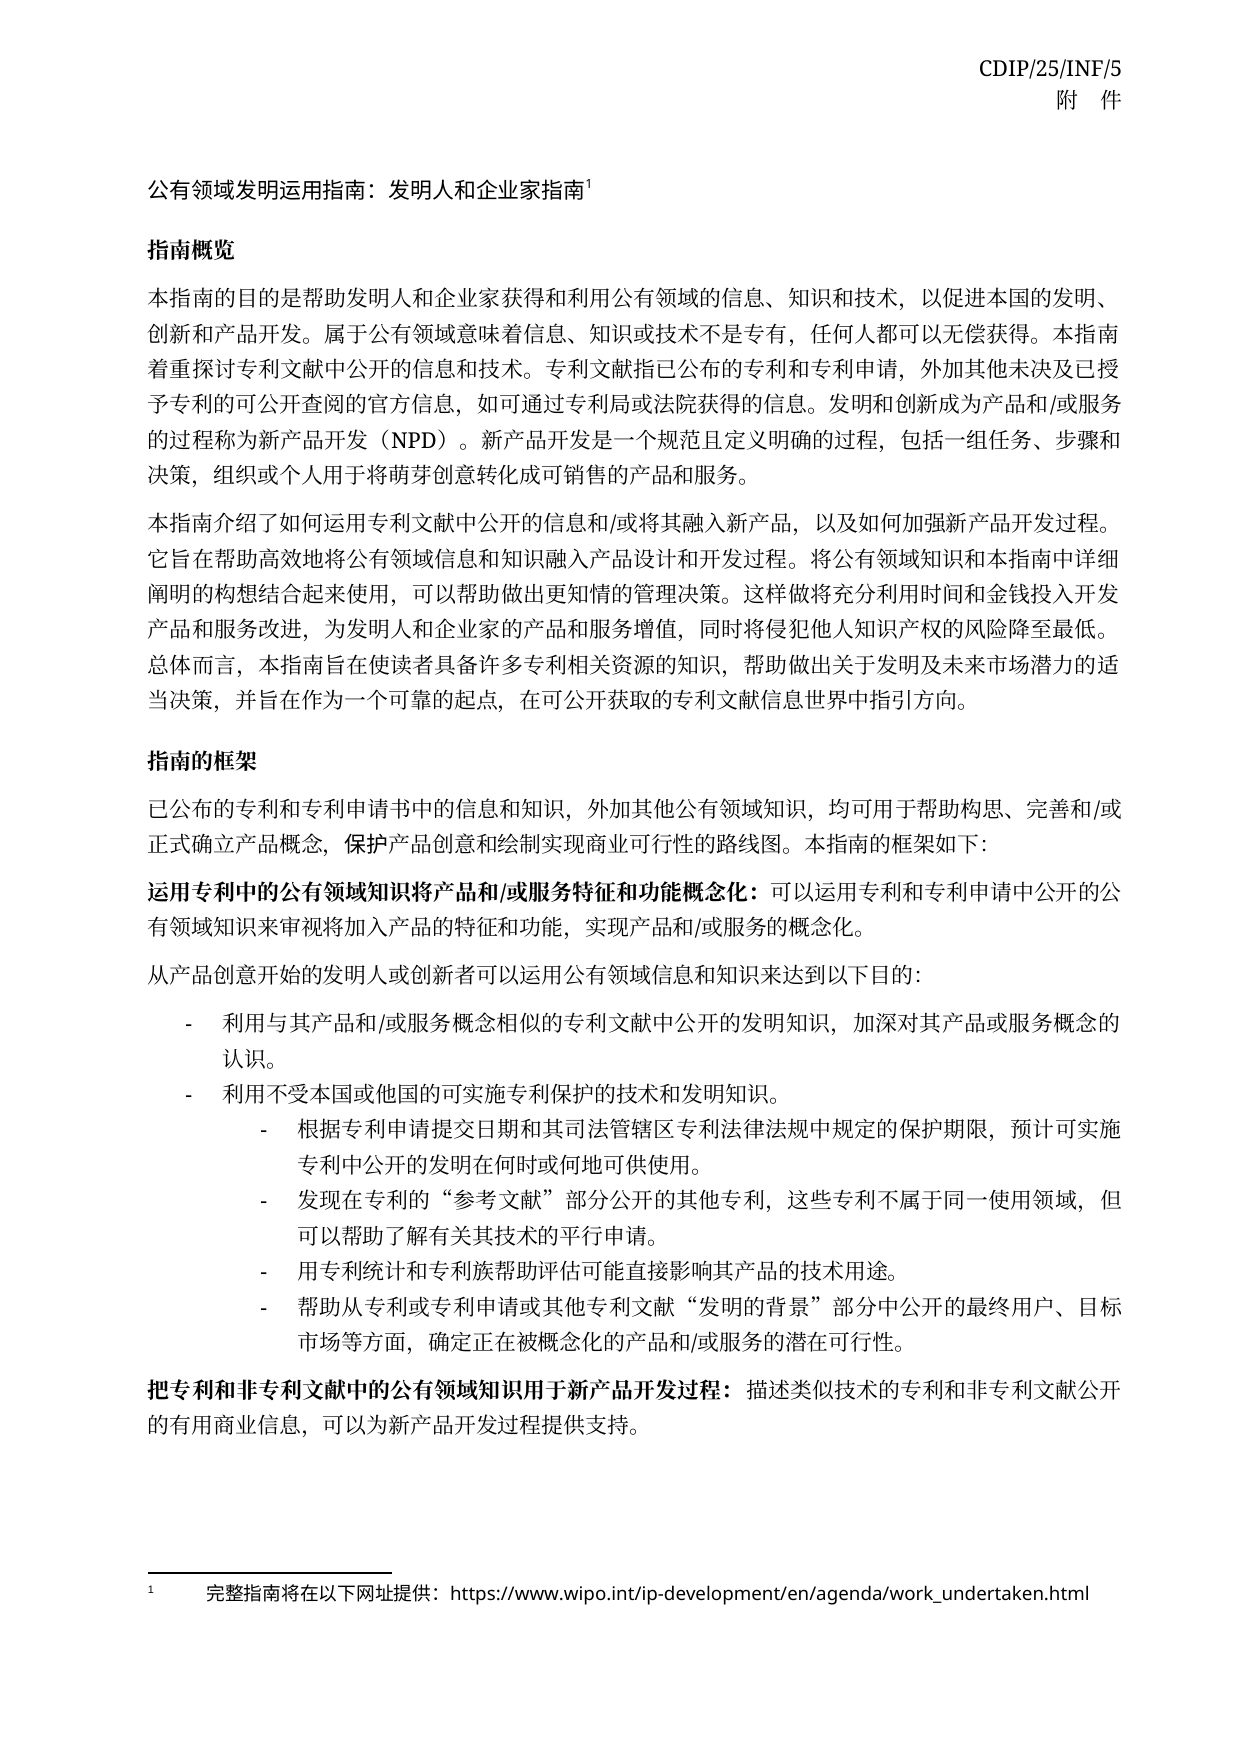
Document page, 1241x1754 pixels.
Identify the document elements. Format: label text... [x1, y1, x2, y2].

list 利用与其产品和/或服务概念相似的专利文献中公开的发明知识，加深对其产品或服务概念的认识。 [185, 1002, 1122, 1073]
list 利用不受本国或他国的可实施专利保护的技术和发明知识。 [185, 1073, 1122, 1109]
text 从产品创意开始的发明人或创新者可以运用公有领域信息和知识来达到以下目的： [148, 954, 1122, 990]
text 本指南介绍了如何运用专利文献中公开的信息和/或将其融入新产品，以及如何加强新产品开发过程。它旨在帮助高效地将公有领域信息和知识融入产品设计和开发过程。将公有领域知识和本指南中详细阐明的构想结合起来使用，可以帮助做出更知情的管理决策。这样做将充分利用时间和金钱投入开发产品和服务改进，为发明人和企业家的产品和服务增值，同时将侵犯他人知识产权的风险降至最低。总体而言，本指南旨在使读者具备许多专利相关资源的知识，帮助做出关于发明及未来市场潜力的适当决策，并旨在作为一个可靠的起点，在可公开获取的专利文献信息世界中指引方向。 [148, 502, 1122, 715]
text 运用专利中的公有领域知识将产品和/或服务特征和功能概念化：可以运用专利和专利申请中公开的公有领域知识来审视将加入产品的特征和功能，实现产品和/或服务的概念化。 [148, 871, 1122, 942]
text 已公布的专利和专利申请书中的信息和知识，外加其他公有领域知识，均可用于帮助构思、完善和/或正式确立产品概念，保护产品创意和绘制实现商业可行性的路线图。本指南的框架如下： [148, 788, 1122, 859]
text 本指南的目的是帮助发明人和企业家获得和利用公有领域的信息、知识和技术，以促进本国的发明、创新和产品开发。属于公有领域意味着信息、知识或技术不是专有，任何人都可以无偿获得。本指南着重探讨专利文献中公开的信息和技术。专利文献指已公布的专利和专利申请，外加其他未决及已授予专利的可公开查阅的官方信息，如可通过专利局或法院获得的信息。发明和创新成为产品和/或服务的过程称为新产品开发（NPD）。新产品开发是一个规范且定义明确的过程，包括一组任务、步骤和决策，组织或个人用于将萌芽创意转化成可销售的产品和服务。 [148, 277, 1122, 490]
list 发现在专利的“参考文献”部分公开的其他专利，这些专利不属于同一使用领域，但可以帮助了解有关其技术的平行申请。 [260, 1179, 1122, 1250]
text 指南概览 [148, 229, 1122, 265]
text 公有领域发明运用指南：发明人和企业家指南 [148, 169, 1122, 204]
list 用专利统计和专利族帮助评估可能直接影响其产品的技术用途。 [260, 1250, 1122, 1286]
list 根据专利申请提交日期和其司法管辖区专利法律法规中规定的保护期限，预计可实施专利中公开的发明在何时或何地可供使用。 [260, 1109, 1122, 1179]
text 指南的框架 [148, 740, 1122, 775]
list 帮助从专利或专利申请或其他专利文献“发明的背景”部分中公开的最终用户、目标市场等方面，确定正在被概念化的产品和/或服务的潜在可行性。 [260, 1286, 1122, 1357]
text 把专利和非专利文献中的公有领域知识用于新产品开发过程：描述类似技术的专利和非专利文献公开的有用商业信息，可以为新产品开发过程提供支持。 [148, 1369, 1122, 1440]
